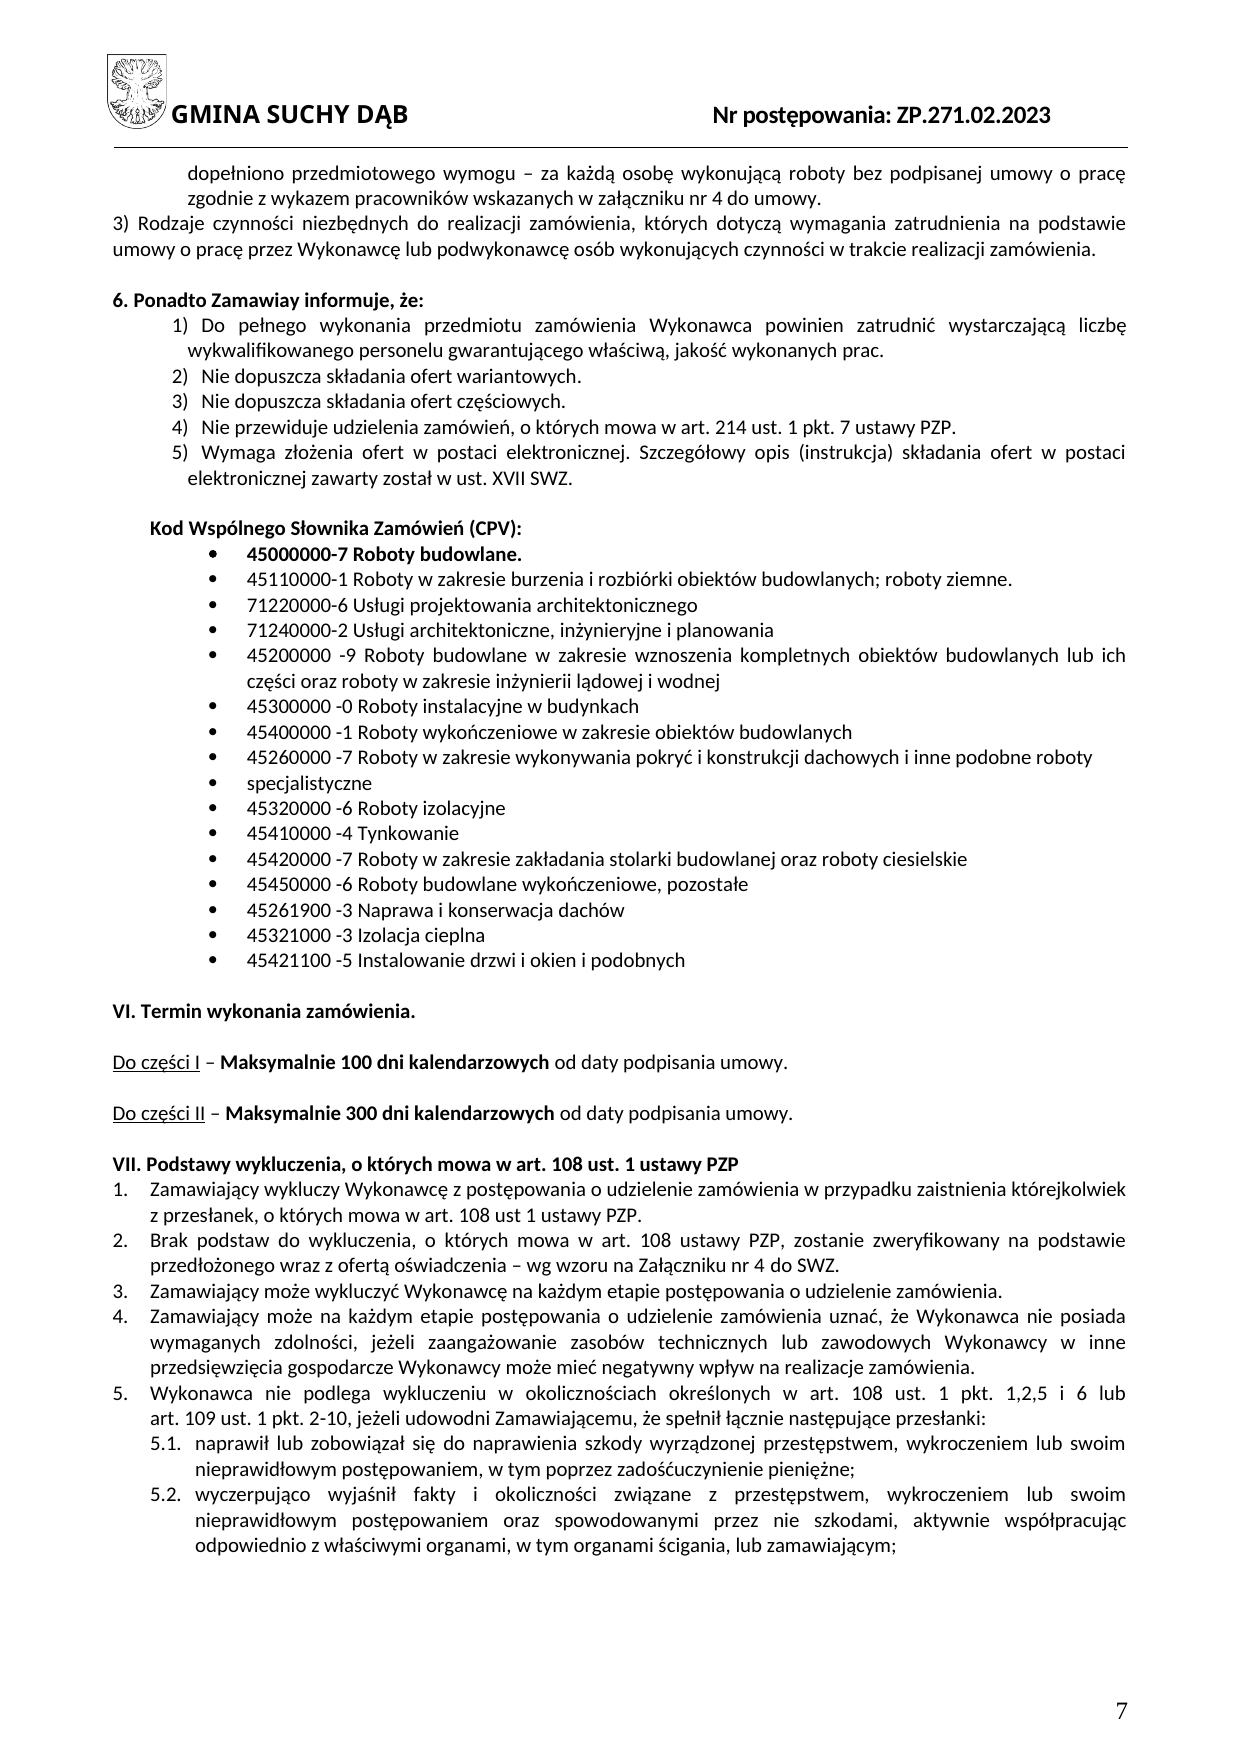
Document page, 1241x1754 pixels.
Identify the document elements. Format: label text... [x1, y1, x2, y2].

list 45000000-7 Roboty budowlane. [209, 541, 1128, 566]
list 45300000 -0 Roboty instalacyjne w budynkach [209, 693, 1128, 719]
list Nie dopuszcza składania ofert częściowych. [172, 388, 1128, 414]
list 45420000 -7 Roboty w zakresie zakładania stolarki budowlanej oraz roboty ciesielskie [209, 846, 1128, 871]
list Zamawiający wykluczy Wykonawcę z postępowania o udzielenie zamówienia w przypadku zaistnienia którejkolwiek z przesłanek, o których mowa w art. 108 ust 1 ustawy PZP. [112, 1176, 1128, 1227]
list specjalistyczne [209, 770, 1128, 795]
list 45421100 -5 Instalowanie drzwi i okien i podobnych [209, 948, 1128, 973]
list Do pełnego wykonania przedmiotu zamówienia Wykonawca powinien zatrudnić wystarczającą liczbę wykwalifikowanego personelu gwarantującego właściwą, jakość wykonanych prac. [172, 312, 1128, 363]
list Wykonawca nie podlega wykluczeniu w okolicznościach określonych w art. 108 ust. 1 pkt. 1,2,5 i 6 lub art. 109 ust. 1 pkt. 2-10, jeżeli udowodni Zamawiającemu, że spełnił łącznie następujące przesłanki: [112, 1380, 1128, 1431]
text VII. Podstawy wykluczenia, o których mowa w art. 108 ust. 1 ustawy PZP [112, 1151, 1128, 1176]
text VI. Termin wykonania zamówienia. [112, 998, 1128, 1024]
list wyczerpująco wyjaśnił fakty i okoliczności związane z przestępstwem, wykroczeniem lub swoim nieprawidłowym postępowaniem oraz spowodowanymi przez nie szkodami, aktywnie współpracując odpowiednio z właściwymi organami, w tym organami ścigania, lub zamawiającym; [150, 1481, 1128, 1558]
list 45200000 -9 Roboty budowlane w zakresie wznoszenia kompletnych obiektów budowlanych lub ich części oraz roboty w zakresie inżynierii lądowej i wodnej [209, 643, 1128, 693]
list Nie dopuszcza składania ofert wariantowych. [172, 363, 1128, 388]
list 45400000 -1 Roboty wykończeniowe w zakresie obiektów budowlanych [209, 719, 1128, 744]
text 6. Ponadto Zamawiay informuje, że: [112, 287, 1128, 312]
list Brak podstaw do wykluczenia, o których mowa w art. 108 ustawy PZP, zostanie zweryfikowany na podstawie przedłożonego wraz z ofertą oświadczenia – wg wzoru na Załączniku nr 4 do SWZ. [112, 1227, 1128, 1278]
list 45321000 -3 Izolacja cieplna [209, 922, 1128, 948]
list Wymaga złożenia ofert w postaci elektronicznej. Szczegółowy opis (instrukcja) składania ofert w postaci elektronicznej zawarty został w ust. XVII SWZ. [172, 439, 1128, 490]
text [187, 160, 1128, 211]
list 45320000 -6 Roboty izolacyjne [209, 795, 1128, 821]
text Do części II – Maksymalnie 300 dni kalendarzowych od daty podpisania umowy. [112, 1100, 1128, 1126]
picture [107, 54, 167, 129]
list 45410000 -4 Tynkowanie [209, 821, 1128, 846]
list Zamawiający może wykluczyć Wykonawcę na każdym etapie postępowania o udzielenie zamówienia. [112, 1278, 1128, 1303]
text 3) Rodzaje czynności niezbędnych do realizacji zamówienia, których dotyczą wymagania zatrudnienia na podstawie umowy o pracę przez Wykonawcę lub podwykonawcę osób wykonujących czynności w trakcie realizacji zamówienia. [112, 211, 1128, 261]
list 71220000-6 Usługi projektowania architektonicznego [209, 592, 1128, 617]
list 45261900 -3 Naprawa i konserwacja dachów [209, 897, 1128, 922]
list Zamawiający może na każdym etapie postępowania o udzielenie zamówienia uznać, że Wykonawca nie posiada wymaganych zdolności, jeżeli zaangażowanie zasobów technicznych lub zawodowych Wykonawcy w inne przedsięwzięcia gospodarcze Wykonawcy może mieć negatywny wpływ na realizacje zamówienia. [112, 1303, 1128, 1380]
list Kod Wspólnego Słownika Zamówień (CPV): [150, 516, 1128, 541]
text Do części I – Maksymalnie 100 dni kalendarzowych od daty podpisania umowy. [112, 1049, 1128, 1075]
list 45110000-1 Roboty w zakresie burzenia i rozbiórki obiektów budowlanych; roboty ziemne. [209, 566, 1128, 592]
list 45450000 -6 Roboty budowlane wykończeniowe, pozostałe [209, 871, 1128, 897]
list Nie przewiduje udzielenia zamówień, o których mowa w art. 214 ust. 1 pkt. 7 ustawy PZP. [172, 414, 1128, 439]
list 45260000 -7 Roboty w zakresie wykonywania pokryć i konstrukcji dachowych i inne podobne roboty [209, 744, 1128, 770]
list naprawił lub zobowiązał się do naprawienia szkody wyrządzonej przestępstwem, wykroczeniem lub swoim nieprawidłowym postępowaniem, w tym poprzez zadośćuczynienie pieniężne; [150, 1431, 1128, 1481]
list 71240000-2 Usługi architektoniczne, inżynieryjne i planowania [209, 617, 1128, 643]
